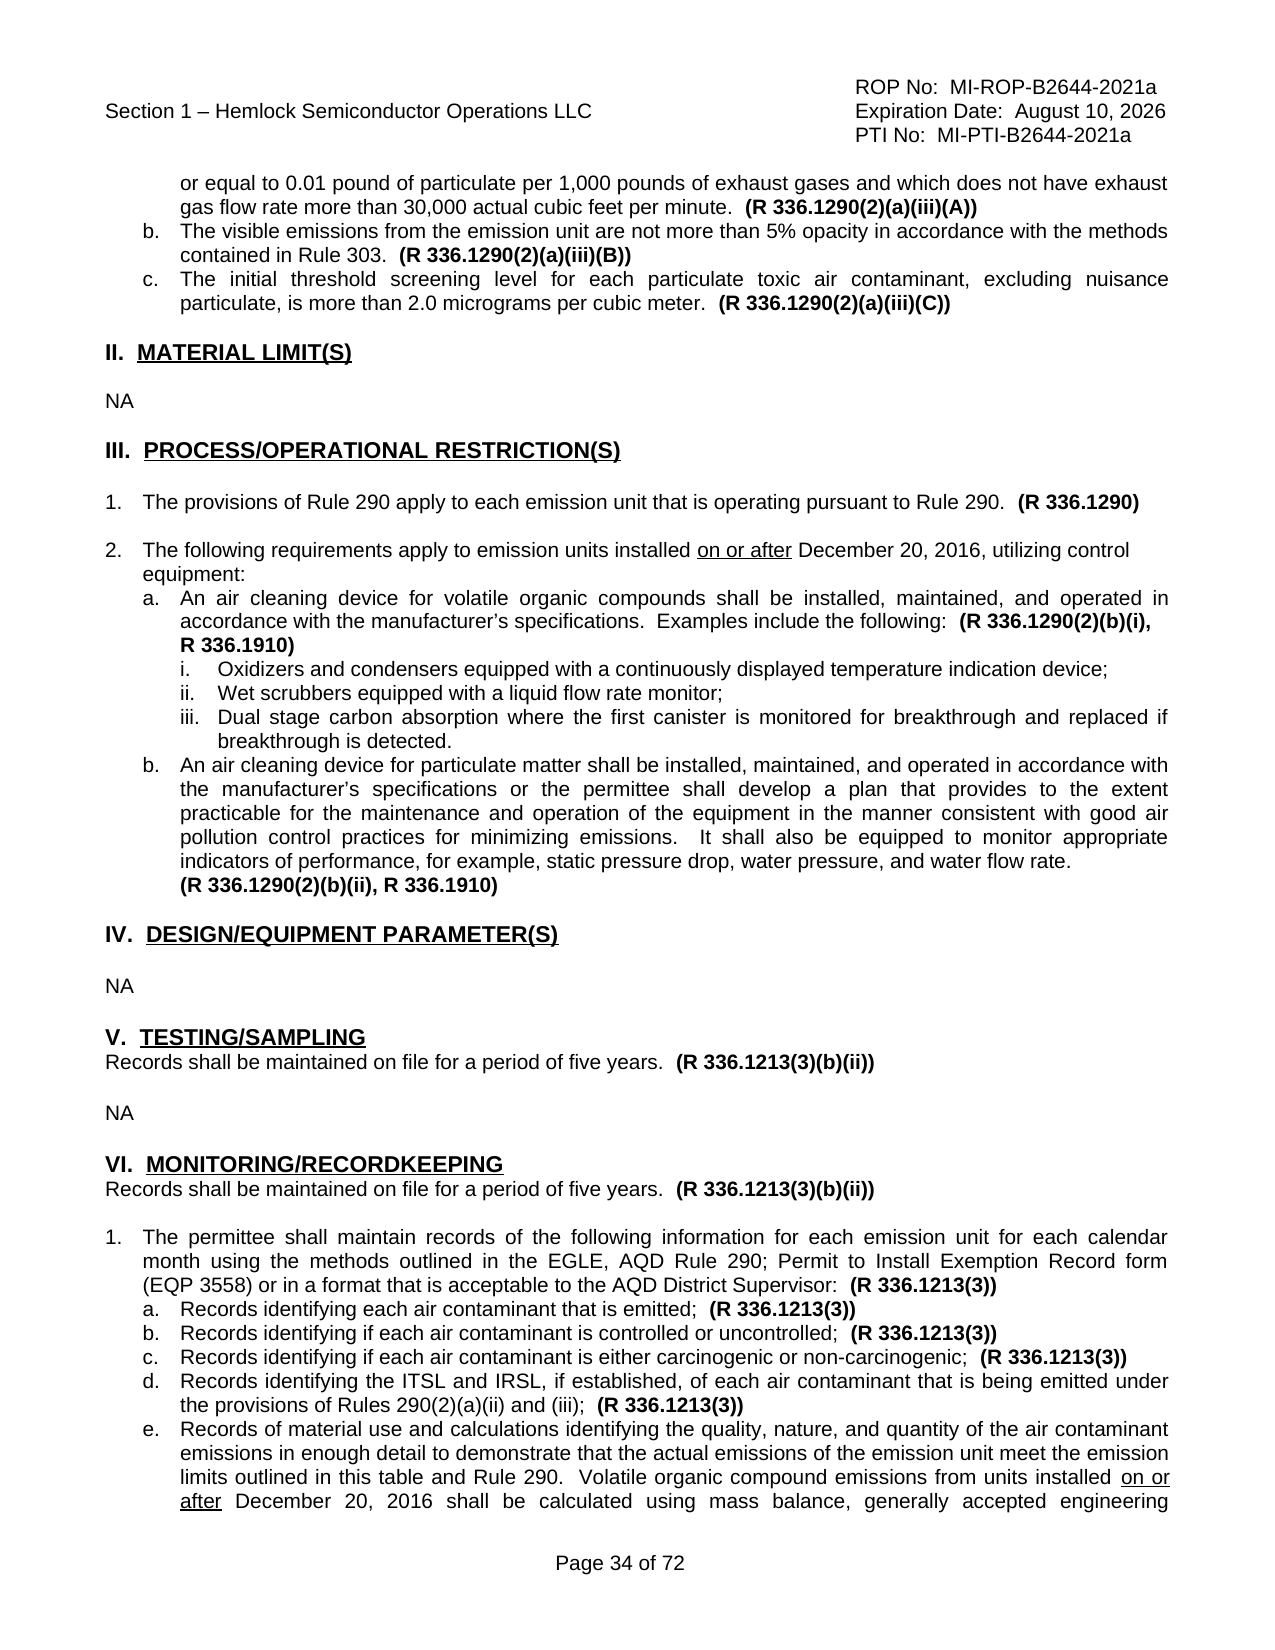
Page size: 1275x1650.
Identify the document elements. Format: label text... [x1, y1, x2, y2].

text Records shall be maintained on file for a period of five years. (R 336.1213(3)(b)(ii)) [105, 1177, 1170, 1201]
text a. Records identifying each air contaminant that is emitted; (R 336.1213(3)) [142, 1297, 1170, 1321]
text Records shall be maintained on file for a period of five years. (R 336.1213(3)(b)(ii)) [105, 1050, 1170, 1074]
text R 336.1910) [180, 633, 1170, 657]
text (R 336.1290(2)(b)(ii), R 336.1910) [180, 873, 1170, 897]
text NA [105, 973, 1170, 997]
text III. PROCESS/OPERATIONAL RESTRICTION(S) [105, 437, 1170, 463]
text d. Records identifying the ITSL and IRSL, if established, of each air contaminant that is being emitted under the provisions of Rules 290(2)(a)(ii) and (iii); (R 336.1213(3)) [142, 1369, 1170, 1417]
list The provisions of Rule 290 apply to each emission unit that is operating pursuant to Rule 290. (R 336.1290) [105, 489, 1170, 513]
text II. MATERIAL LIMIT(S) [105, 338, 1170, 365]
list Oxidizers and condensers equipped with a continuously displayed temperature indication device; [180, 657, 1170, 681]
text 1. The permittee shall maintain records of the following information for each emission unit for each calendar month using the methods outlined in the EGLE, AQD Rule 290; Permit to Install Exemption Record form (EQP 3558) or in a format that is acceptable to the AQD District Supervisor: (R 336.1213(3)) [105, 1225, 1170, 1297]
text NA [105, 1100, 1170, 1124]
text c. Records identifying if each air contaminant is either carcinogenic or non-carcinogenic; (R 336.1213(3)) [142, 1345, 1170, 1369]
list An air cleaning device for volatile organic compounds shall be installed, maintained, and operated in accordance with the manufacturer’s specifications. Examples include the following: (R 336.1290(2)(b)(i), [142, 585, 1170, 633]
text V. TESTING/SAMPLING [105, 1024, 1170, 1050]
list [142, 1417, 1170, 1512]
list Dual stage carbon absorption where the first canister is monitored for breakthrough and replaced if breakthrough is detected. [180, 705, 1170, 753]
text NA [105, 389, 1170, 413]
text VI. MONITORING/RECORDKEEPING [105, 1151, 1170, 1177]
text b. The visible emissions from the emission unit are not more than 5% opacity in accordance with the methods contained in Rule 303. (R 336.1290(2)(a)(iii)(B)) [142, 219, 1170, 267]
list An air cleaning device for particulate matter shall be installed, maintained, and operated in accordance with the manufacturer’s specifications or the permittee shall develop a plan that provides to the extent practicable for the maintenance and operation of the equipment in the manner consistent with good air pollution control practices for minimizing emissions. It shall also be equipped to monitor appropriate indicators of performance, for example, static pressure drop, water pressure, and water flow rate. [142, 753, 1170, 873]
list The following requirements apply to emission units installed on or after December 20, 2016, utilizing control equipment: [105, 537, 1170, 585]
text c. The initial threshold screening level for each particulate toxic air contaminant, excluding nuisance particulate, is more than 2.0 micrograms per cubic meter. (R 336.1290(2)(a)(iii)(C)) [142, 267, 1170, 314]
text IV. DESIGN/EQUIPMENT PARAMETER(S) [105, 921, 1170, 947]
text b. Records identifying if each air contaminant is controlled or uncontrolled; (R 336.1213(3)) [142, 1321, 1170, 1345]
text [142, 171, 1170, 219]
list Wet scrubbers equipped with a liquid flow rate monitor; [180, 681, 1170, 705]
